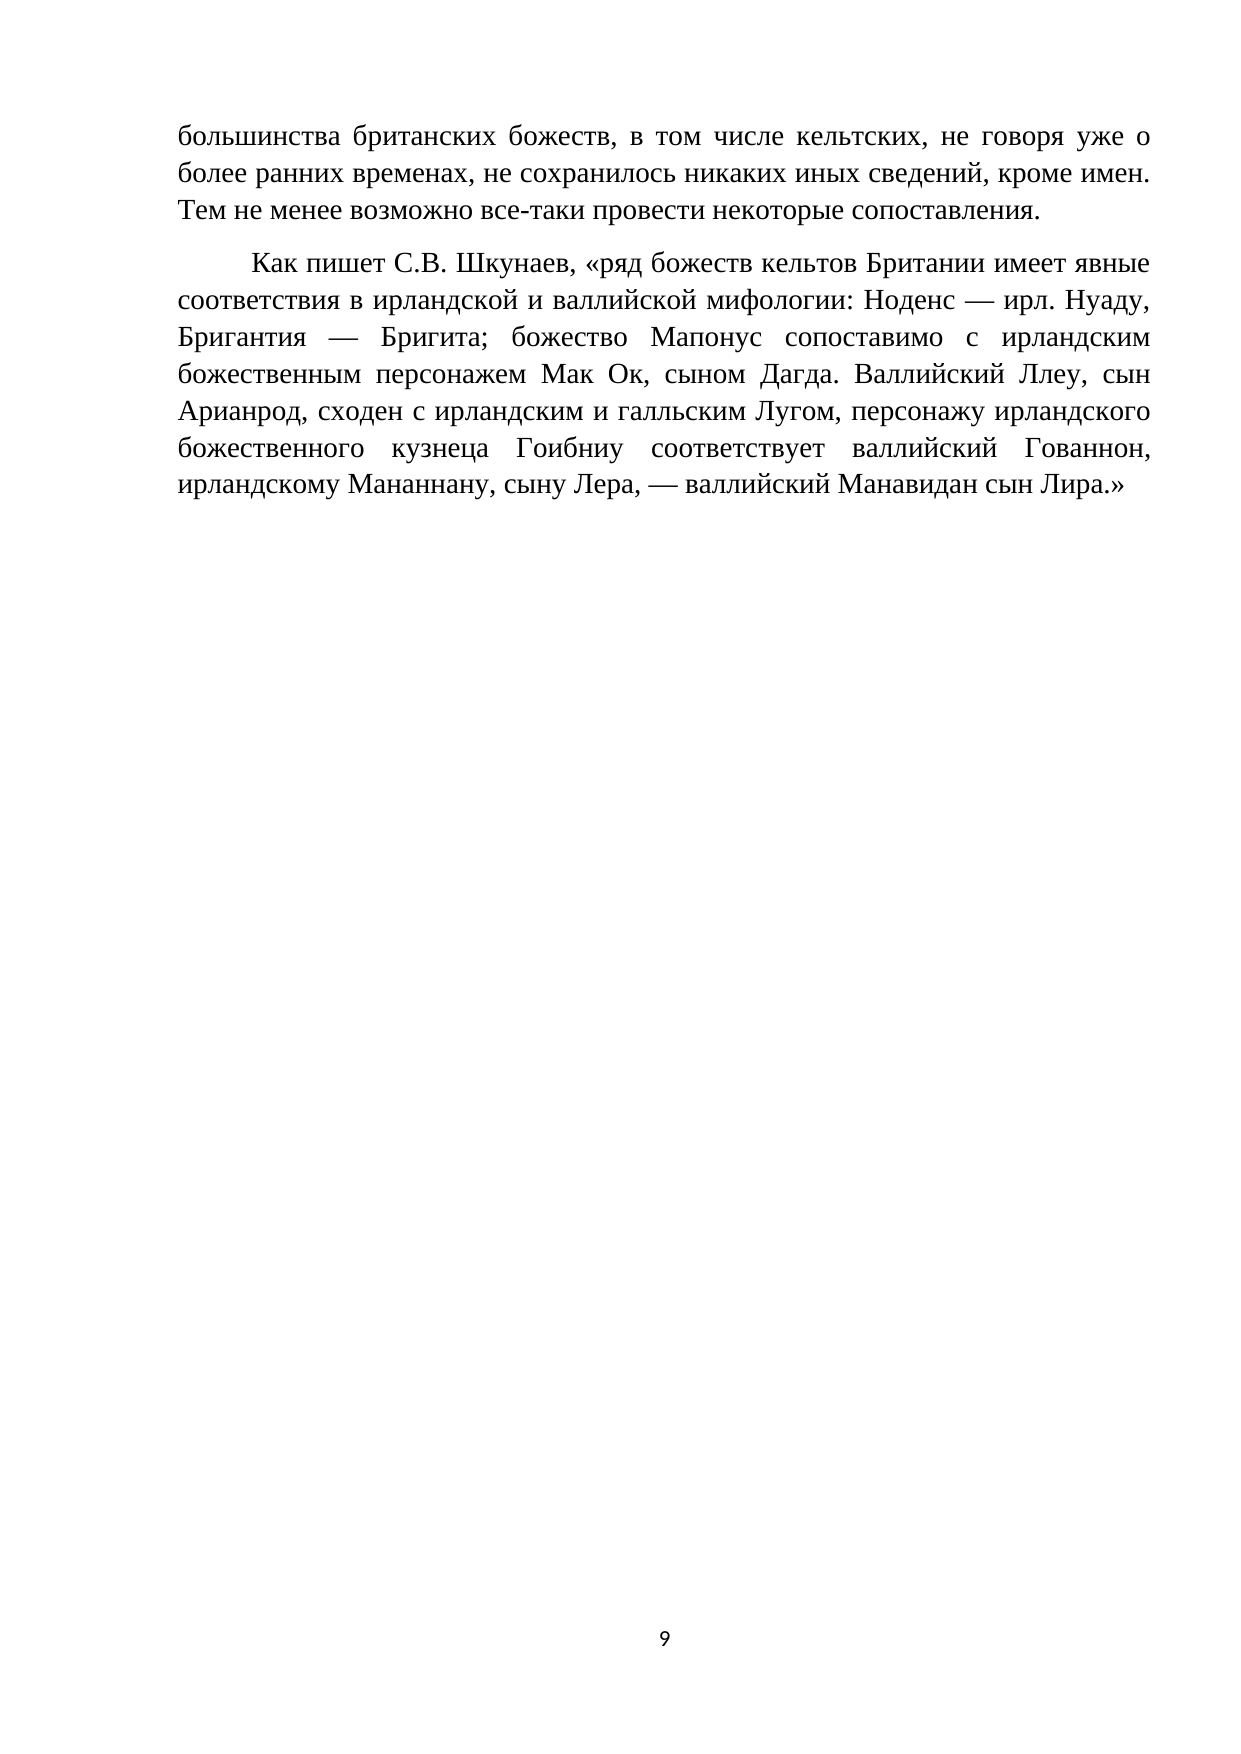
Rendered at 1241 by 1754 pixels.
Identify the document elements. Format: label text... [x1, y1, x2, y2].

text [177, 118, 1152, 225]
text Как пишет С.В. Шкунаев, «ряд божеств кельтов Британии имеет явные соответствия в ирландской и валлийской мифологии: Ноденс — ирл. Нуаду, Бригантия — Бригита; божество Мапонус сопоставимо с ирландским божественным персонажем Мак Ок, сыном Дагда. Валлийский Ллеу, сын Арианрод, сходен с ирландским и галльским Лугом, персонажу ирландского божественного кузнеца Гоибниу соответствует валлийский Гованнон, ирландскому Мананнану, сыну Лера, — валлийский Манавидан сын Лира.» [177, 245, 1152, 500]
